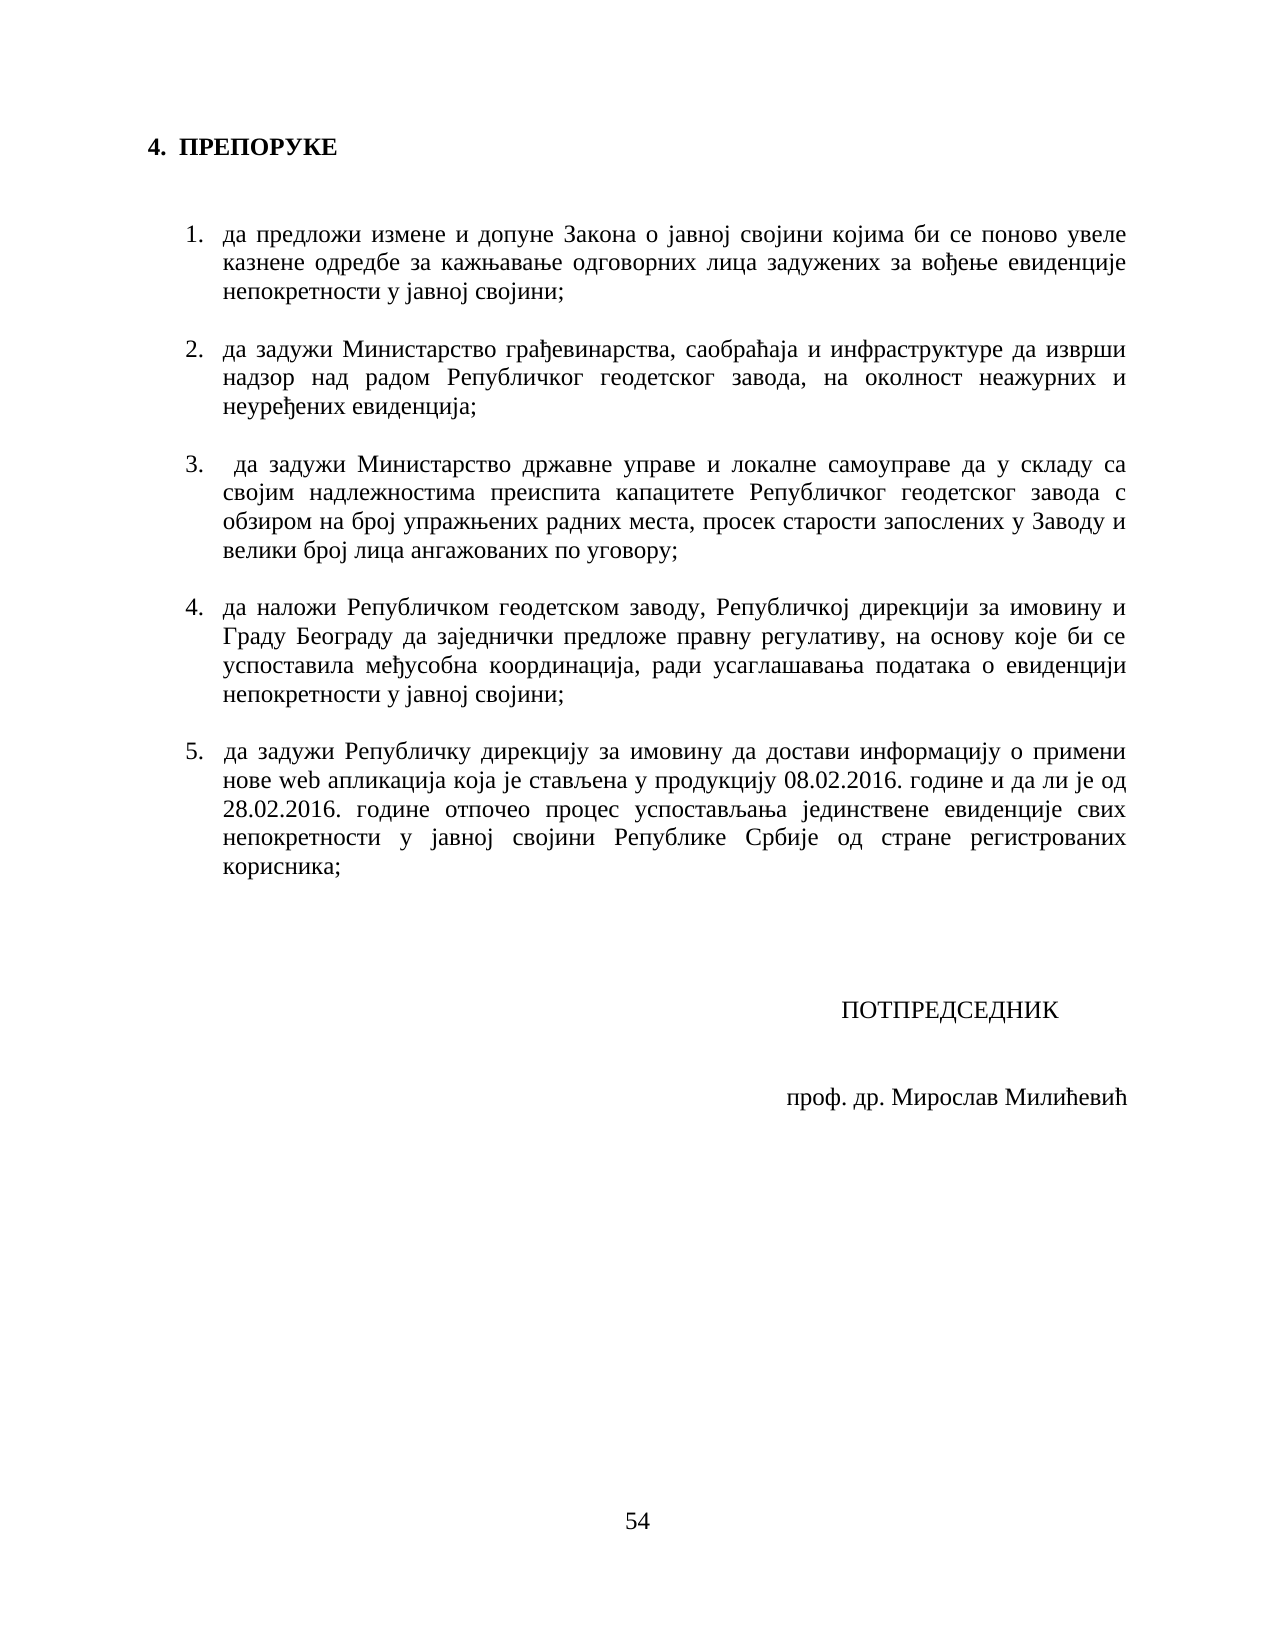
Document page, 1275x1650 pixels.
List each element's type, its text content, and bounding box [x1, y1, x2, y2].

text 4. ПРЕПОРУКЕ [148, 132, 1127, 161]
list да предложи измене и допуне Закона о јавној својини којима би се поново увеле казнене одредбе за кажњавање одговорних лица задужених за вођење евиденције непокретности у јавној својини; [185, 219, 1127, 305]
text проф. др. Мирослав Милићевић [148, 1082, 1127, 1110]
text 5. да задужи Републичку дирекцију за имовину да достави информацију о примени нове web апликација која је стављена у продукцију 08.02.2016. године и да ли је од 28.02.2016. године отпочео процес успостављања јединствене евиденције свих непокретности у јавној својини Републике Србије од стране регистрованих корисника; [185, 736, 1127, 880]
text ПОТПРЕДСЕДНИК [148, 995, 1127, 1024]
list да задужи Министарство грађевинарства, саобраћаја и инфраструктуре да изврши надзор над радом Републичког геодетског завода, на околност неажурних и неуређених евиденција; [185, 334, 1127, 420]
list да задужи Министарство државне управе и локалне самоуправе да у складу са својим надлежностима преиспита капацитете Републичког геодетског завода с обзиром на број упражњених радних места, просек старости запослених у Заводу и велики број лица ангажованих по уговору; [185, 449, 1127, 564]
list да наложи Републичком геодетском заводу, Републичкој дирекцији за имовину и Граду Београду да заједнички предложе правну регулативу, на основу које би се успоставила међусобна координација, ради усаглашавања података о евиденцији непокретности у јавној својини; [185, 592, 1127, 707]
